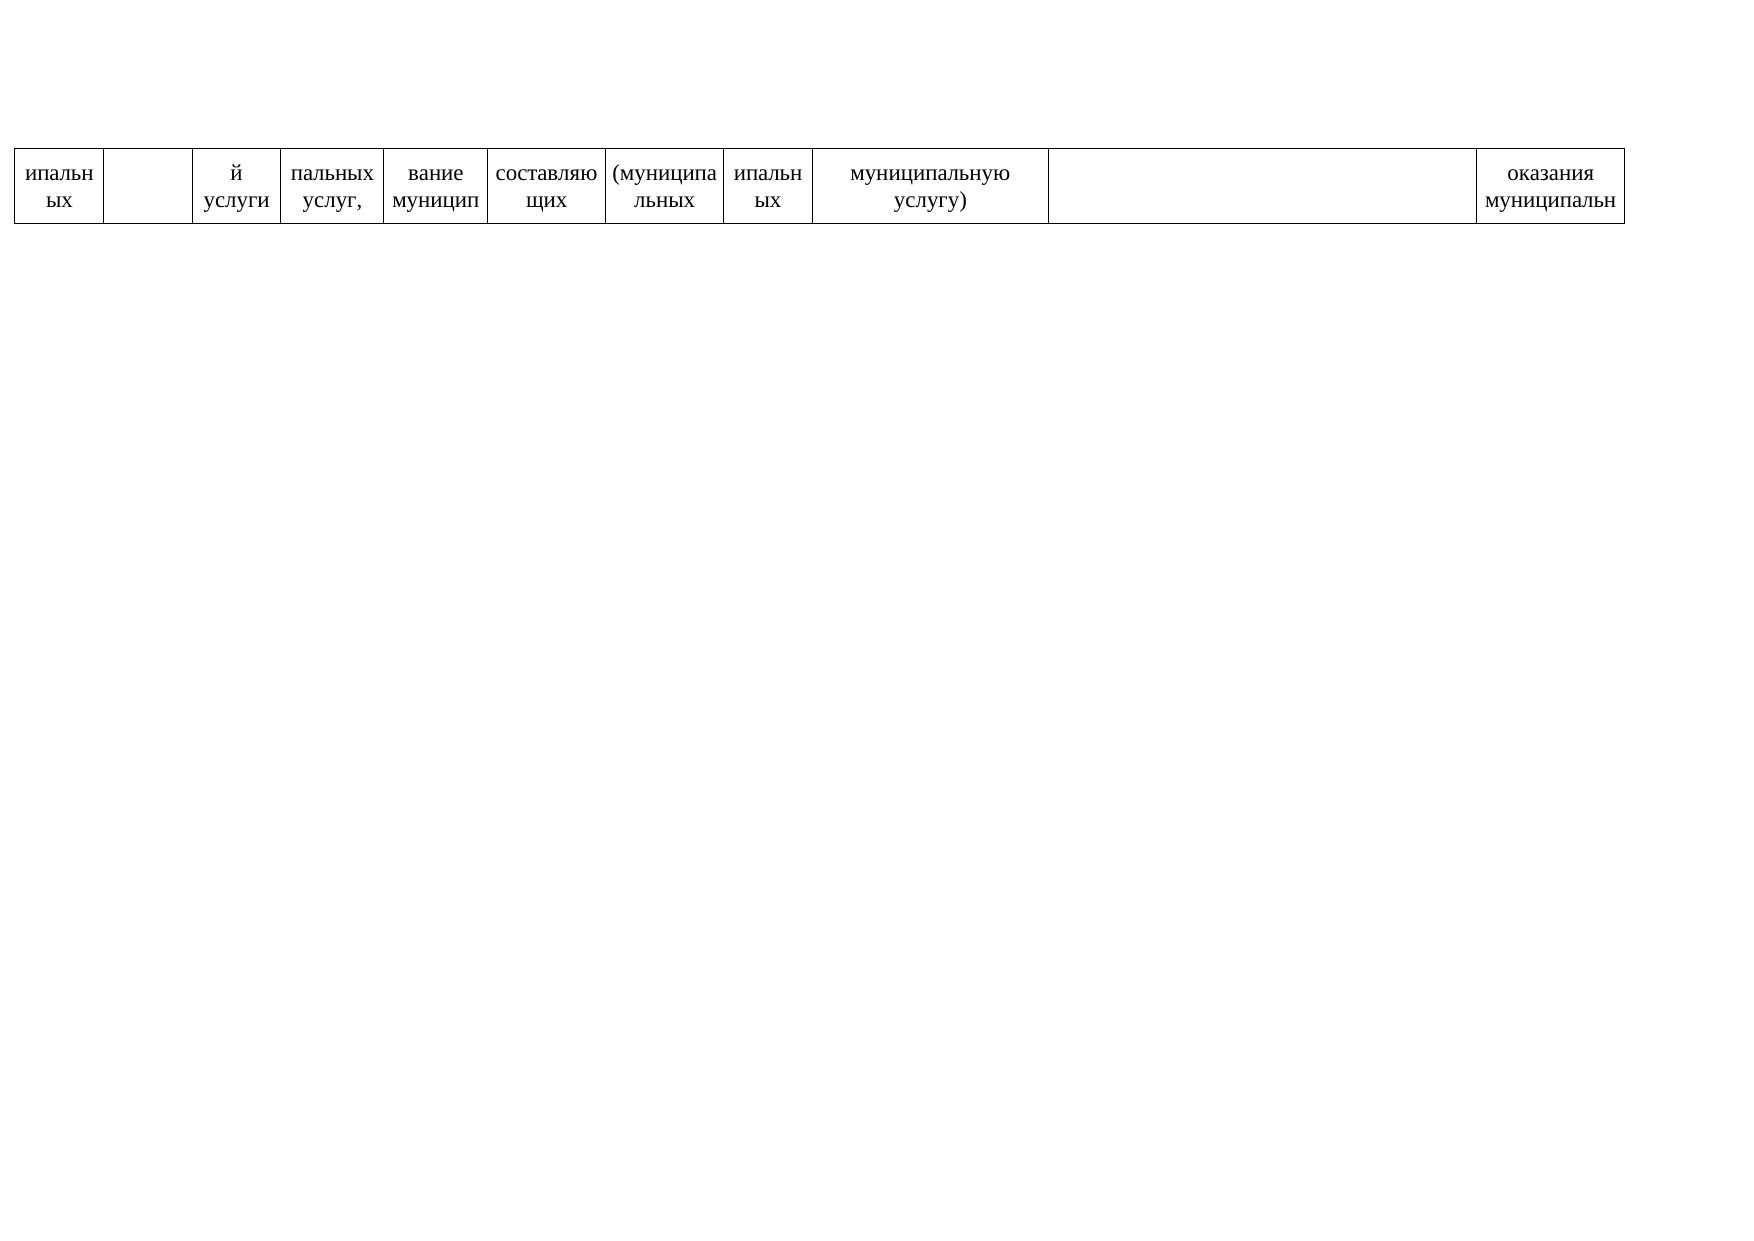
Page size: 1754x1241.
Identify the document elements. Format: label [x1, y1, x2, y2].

table_header [813, 149, 1048, 223]
table_header [193, 149, 280, 223]
table_header [1477, 149, 1624, 223]
table_header [384, 149, 487, 223]
table_header [281, 149, 383, 223]
table_header [488, 149, 605, 223]
table_header [15, 149, 103, 223]
table_header [104, 149, 192, 223]
table_header [606, 149, 723, 223]
table_header [1049, 149, 1476, 223]
table_header [724, 149, 812, 223]
